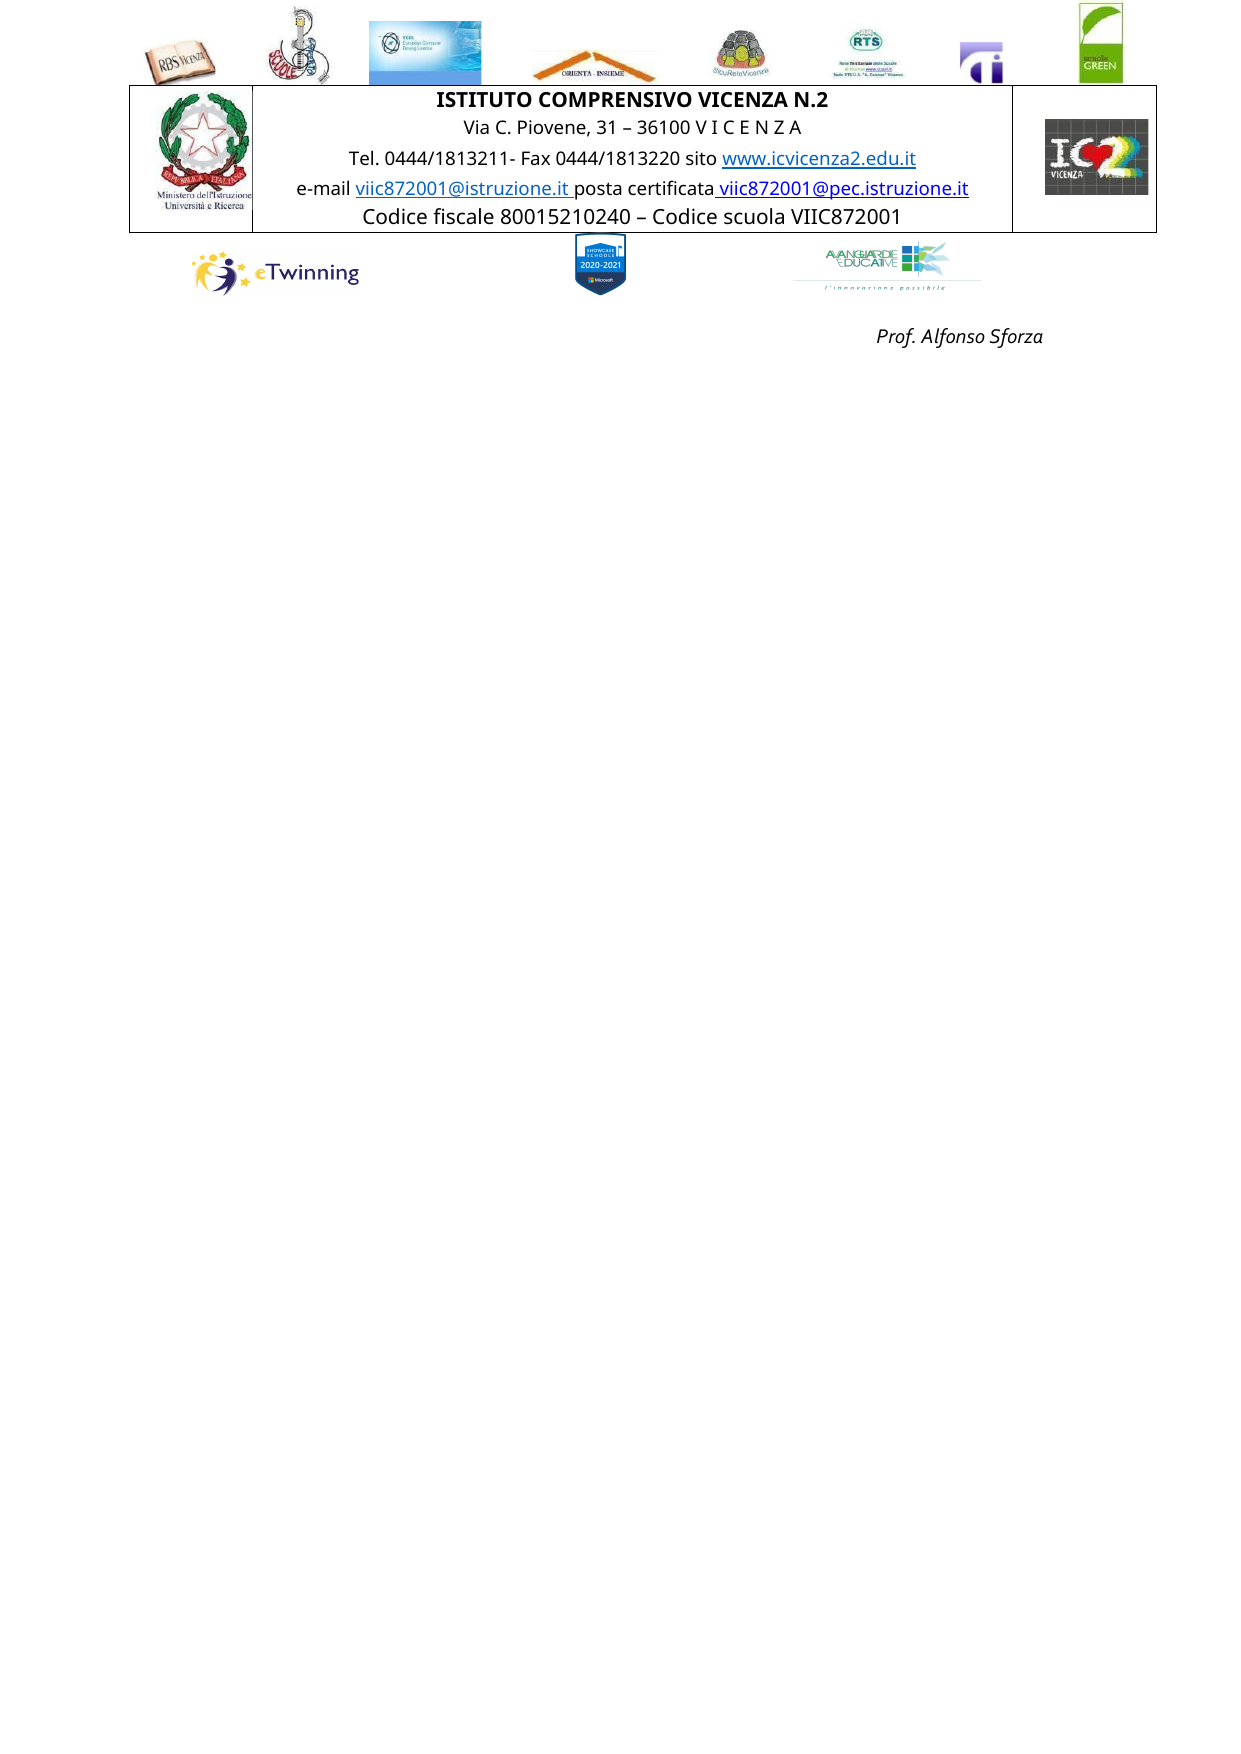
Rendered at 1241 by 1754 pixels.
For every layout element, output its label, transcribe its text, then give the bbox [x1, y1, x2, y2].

picture [155, 91, 253, 210]
picture [143, 38, 216, 85]
picture [531, 50, 665, 85]
picture [191, 251, 359, 296]
picture [959, 42, 1004, 85]
picture [826, 23, 909, 85]
picture [793, 241, 982, 296]
picture [568, 232, 633, 296]
picture [1045, 119, 1149, 195]
text Prof. Alfonso Sforza [782, 324, 1140, 349]
picture [265, 6, 334, 85]
picture [369, 21, 482, 85]
picture [708, 30, 785, 85]
picture [1077, 0, 1125, 85]
